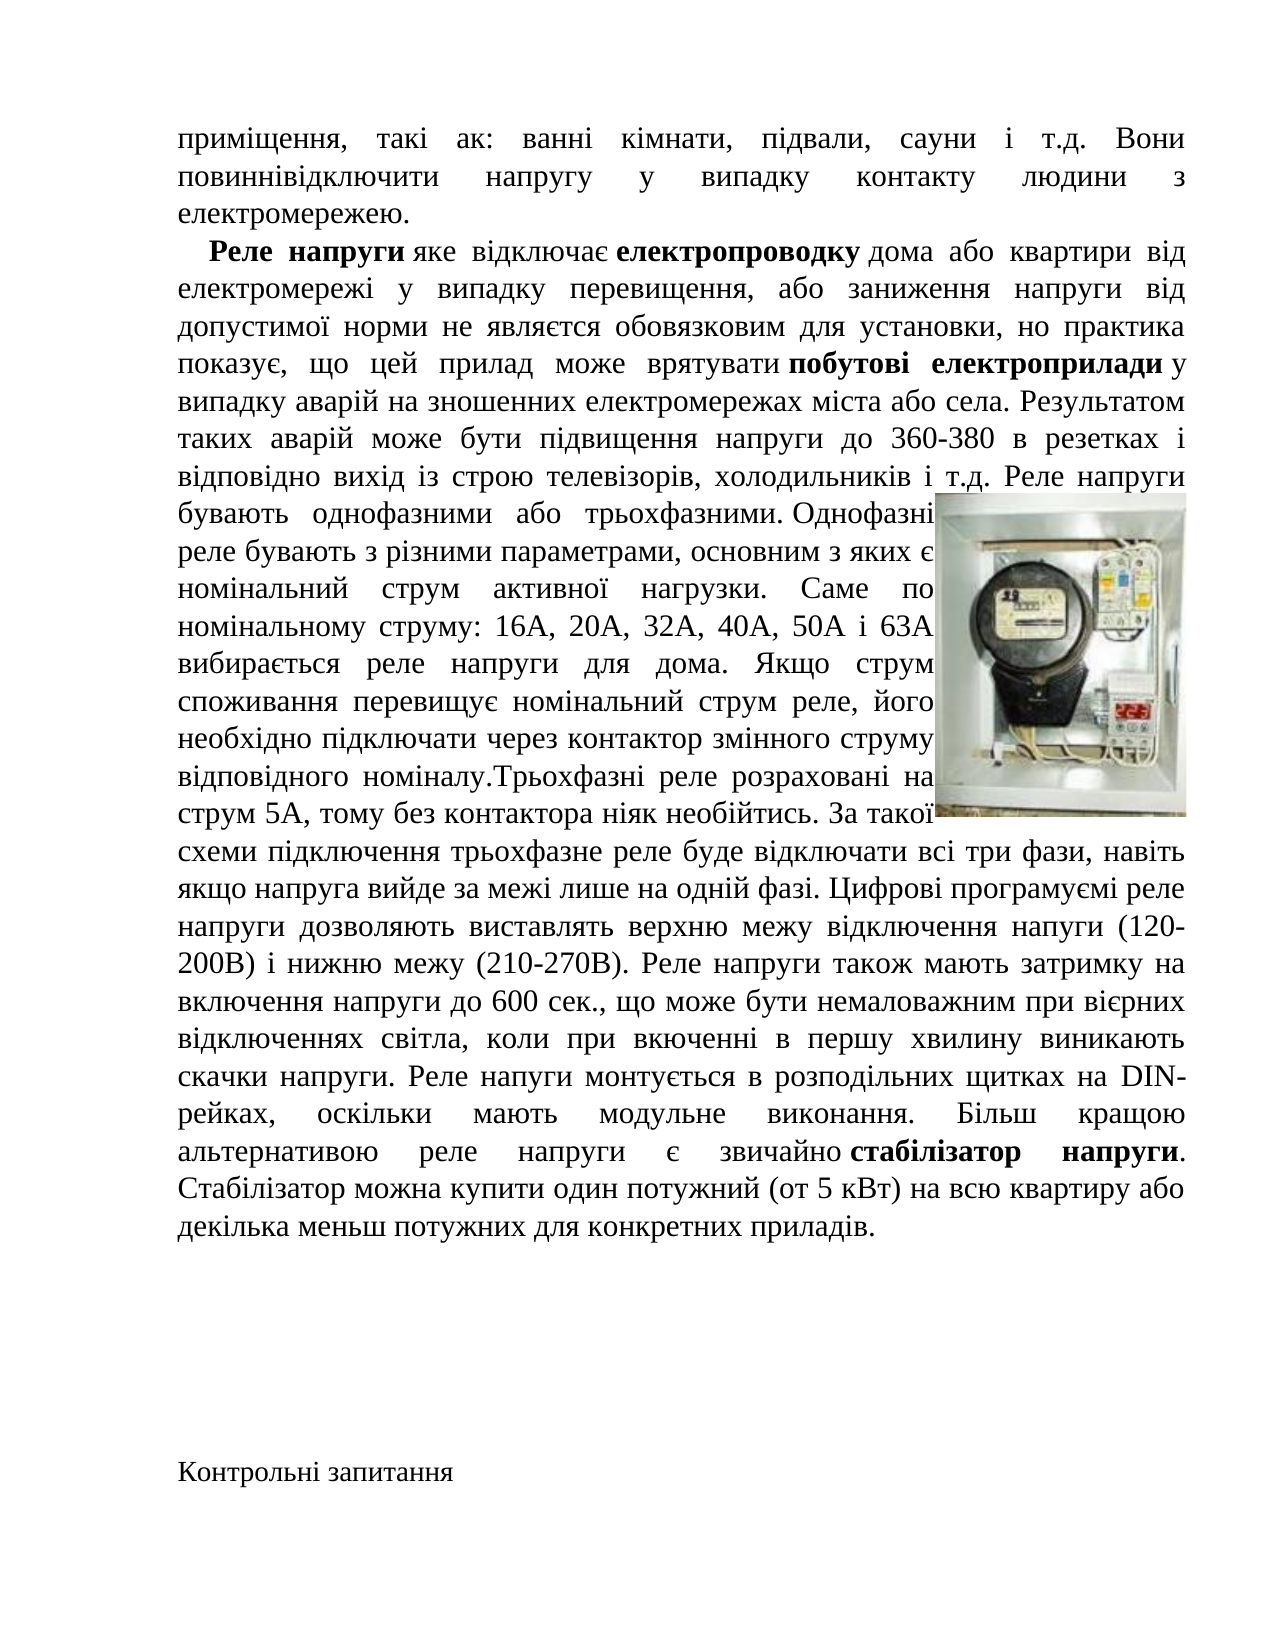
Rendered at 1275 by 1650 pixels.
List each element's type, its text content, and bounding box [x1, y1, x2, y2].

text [177, 118, 1186, 231]
text Контрольні запитання [177, 1454, 1186, 1488]
text Реле напруги яке відключає електропроводку дома або квартири від електромережі у випадку перевищення, або заниження напруги від допустимої норми не являєтся обовязковим для установки, но практика показує, що цей прилад може врятувати побутові електроприлади у випадку аварій на зношенних електромережах міста або села. Результатом таких аварій може бути підвищення напруги до 360-380 в резетках і відповідно вихід із строю телевізорів, холодильників і т.д. Реле напруги бувають однофазними або трьохфазними. Однофазні реле бувають з різними параметрами, основним з яких є номінальний струм активної нагрузки. Саме по номінальному струму: 16А, 20А, 32А, 40А, 50А і 63А вибирається реле напруги для дома. Якщо струм споживання перевищує номінальний струм реле, його необхідно підключати через контактор змінного струму відповідного номіналу.Трьохфазні реле розраховані на струм 5А, тому без контактора ніяк необійтись. За такої схеми підключення трьохфазне реле буде відключати всі три фази, навіть якщо напруга вийде за межі лише на одній фазі. Цифрові програмуємі реле напруги дозволяють виставлять верхню межу відключення напуги (120-200В) і нижню межу (210-270В). Реле напруги також мають затримку на включення напруги до 600 сек., що може бути немаловажним при вієрних відключеннях світла, коли при вкюченні в першу хвилину виникають скачки напруги. Реле напуги монтується в розподільних щитках на DIN-рейках, оскільки мають модульне виконання. Більш кращою альтернативою реле напруги є звичайно стабілізатор напруги. Стабілізатор можна купити один потужний (от 5 кВт) на всю квартиру або декілька меньш потужних для конкретних приладів. [177, 231, 1186, 1243]
picture [935, 493, 1187, 817]
